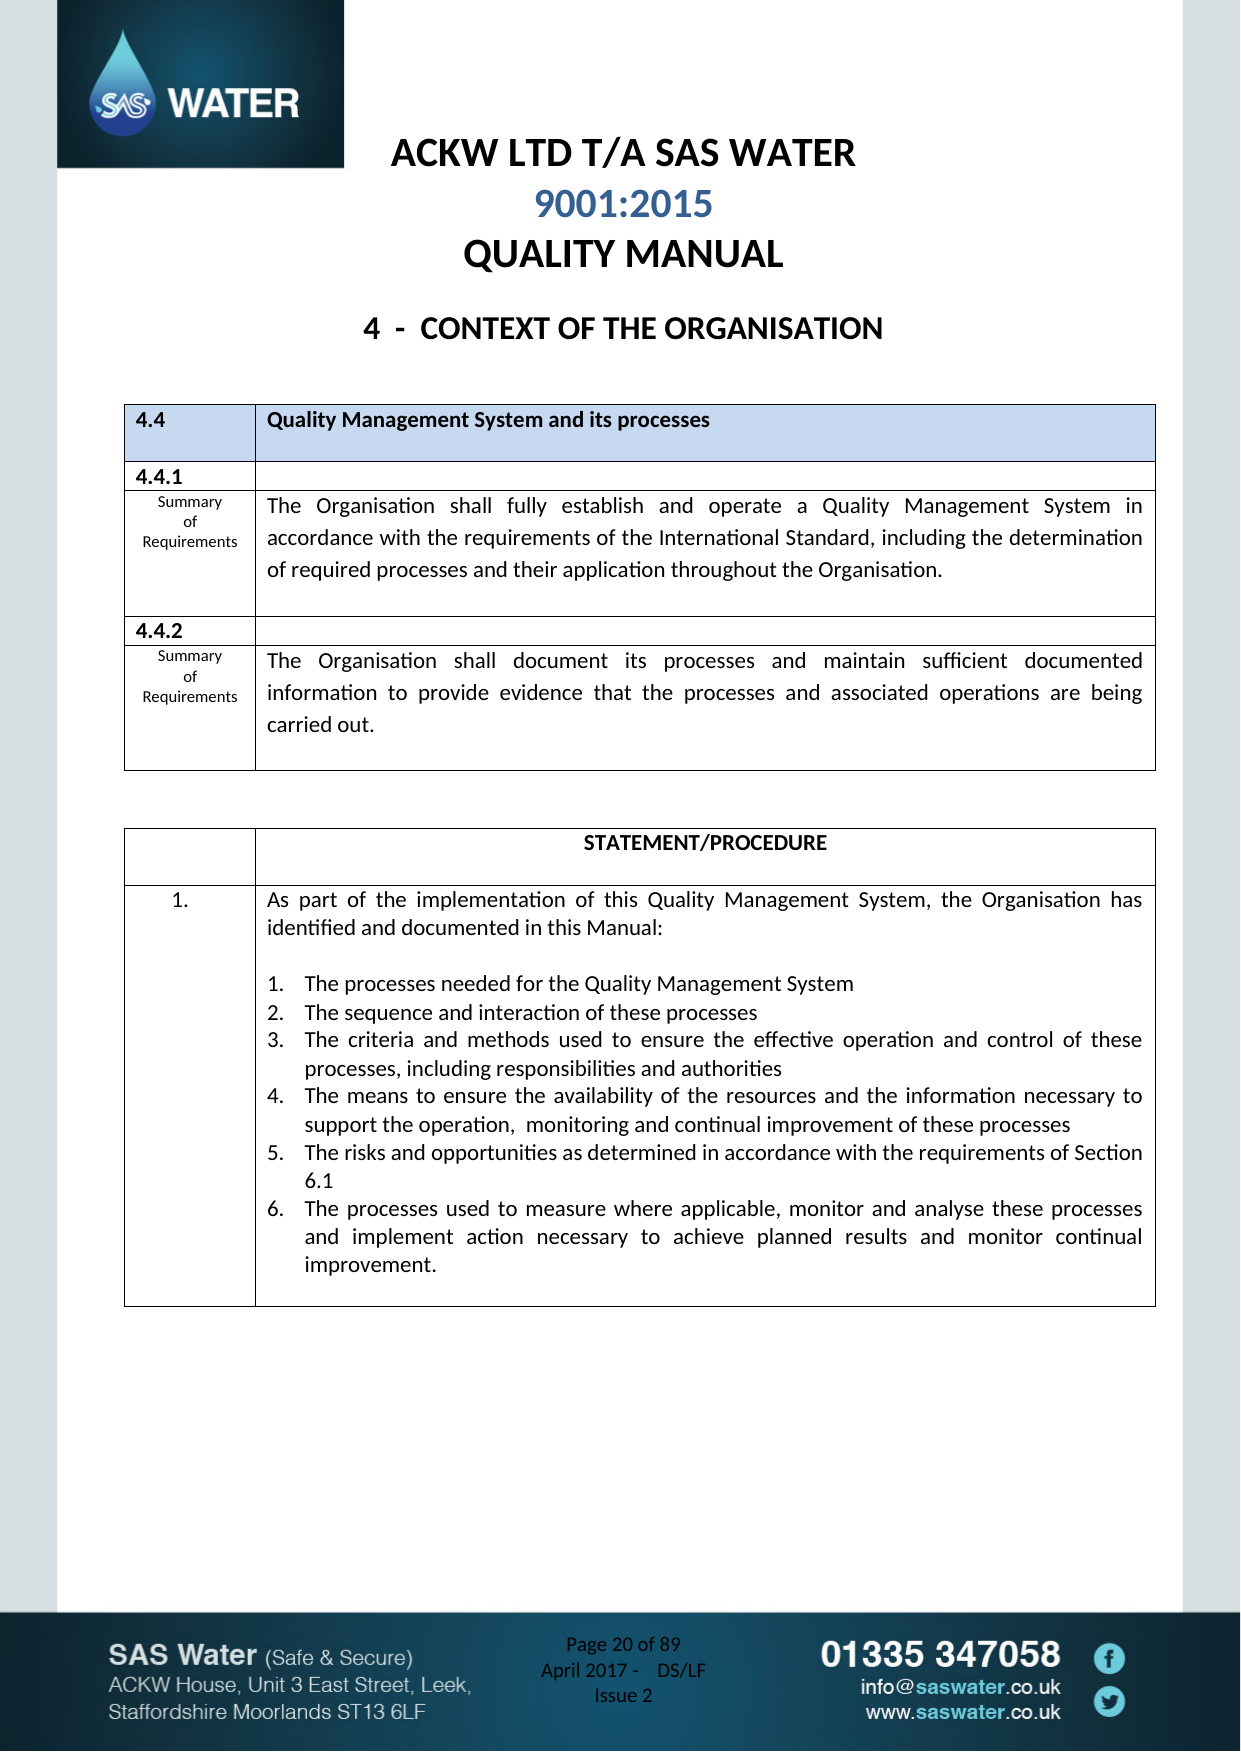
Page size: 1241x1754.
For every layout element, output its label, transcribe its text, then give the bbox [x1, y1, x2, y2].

table_header STATEMENT/PROCEDURE [256, 829, 1155, 884]
table_cell [125, 886, 255, 1306]
table_header 4.4 [125, 405, 255, 461]
table_cell 4.4.1 [125, 462, 255, 490]
table_cell [256, 462, 1155, 490]
table_cell The Organisation shall fully establish and operate a Quality Management System in accordance with the requirements of the International Standard, including the determination of required processes and their application throughout the Organisation. [256, 491, 1155, 616]
table_header [125, 829, 255, 884]
table_header Quality Management System and its processes [256, 405, 1155, 461]
picture [0, 0, 1241, 1751]
table_cell Summary of Requirements [125, 491, 255, 616]
text 4 - CONTEXT OF THE ORGANISATION [112, 307, 1134, 348]
table_cell The Organisation shall document its processes and maintain sufficient documented information to provide evidence that the processes and associated operations are being carried out. [256, 646, 1155, 770]
table_cell [256, 617, 1155, 645]
table_cell Summary of Requirements [125, 646, 255, 770]
table_cell 4.4.2 [125, 617, 255, 645]
table_cell As part of the implementation of this Quality Management System, the Organisation has identified and documented in this Manual: The processes needed for the Quality Management System The sequence and interaction of these processes The criteria and methods used to ensure the effective operation and control of these processes, including responsibilities and authorities The means to ensure the availability of the resources and the information necessary to support the operation, monitoring and continual improvement of these processes The risks and opportunities as determined in accordance with the requirements of Section 6.1 The processes used to measure where applicable, monitor and analyse these processes and implement action necessary to achieve planned results and monitor continual improvement. [256, 886, 1155, 1306]
